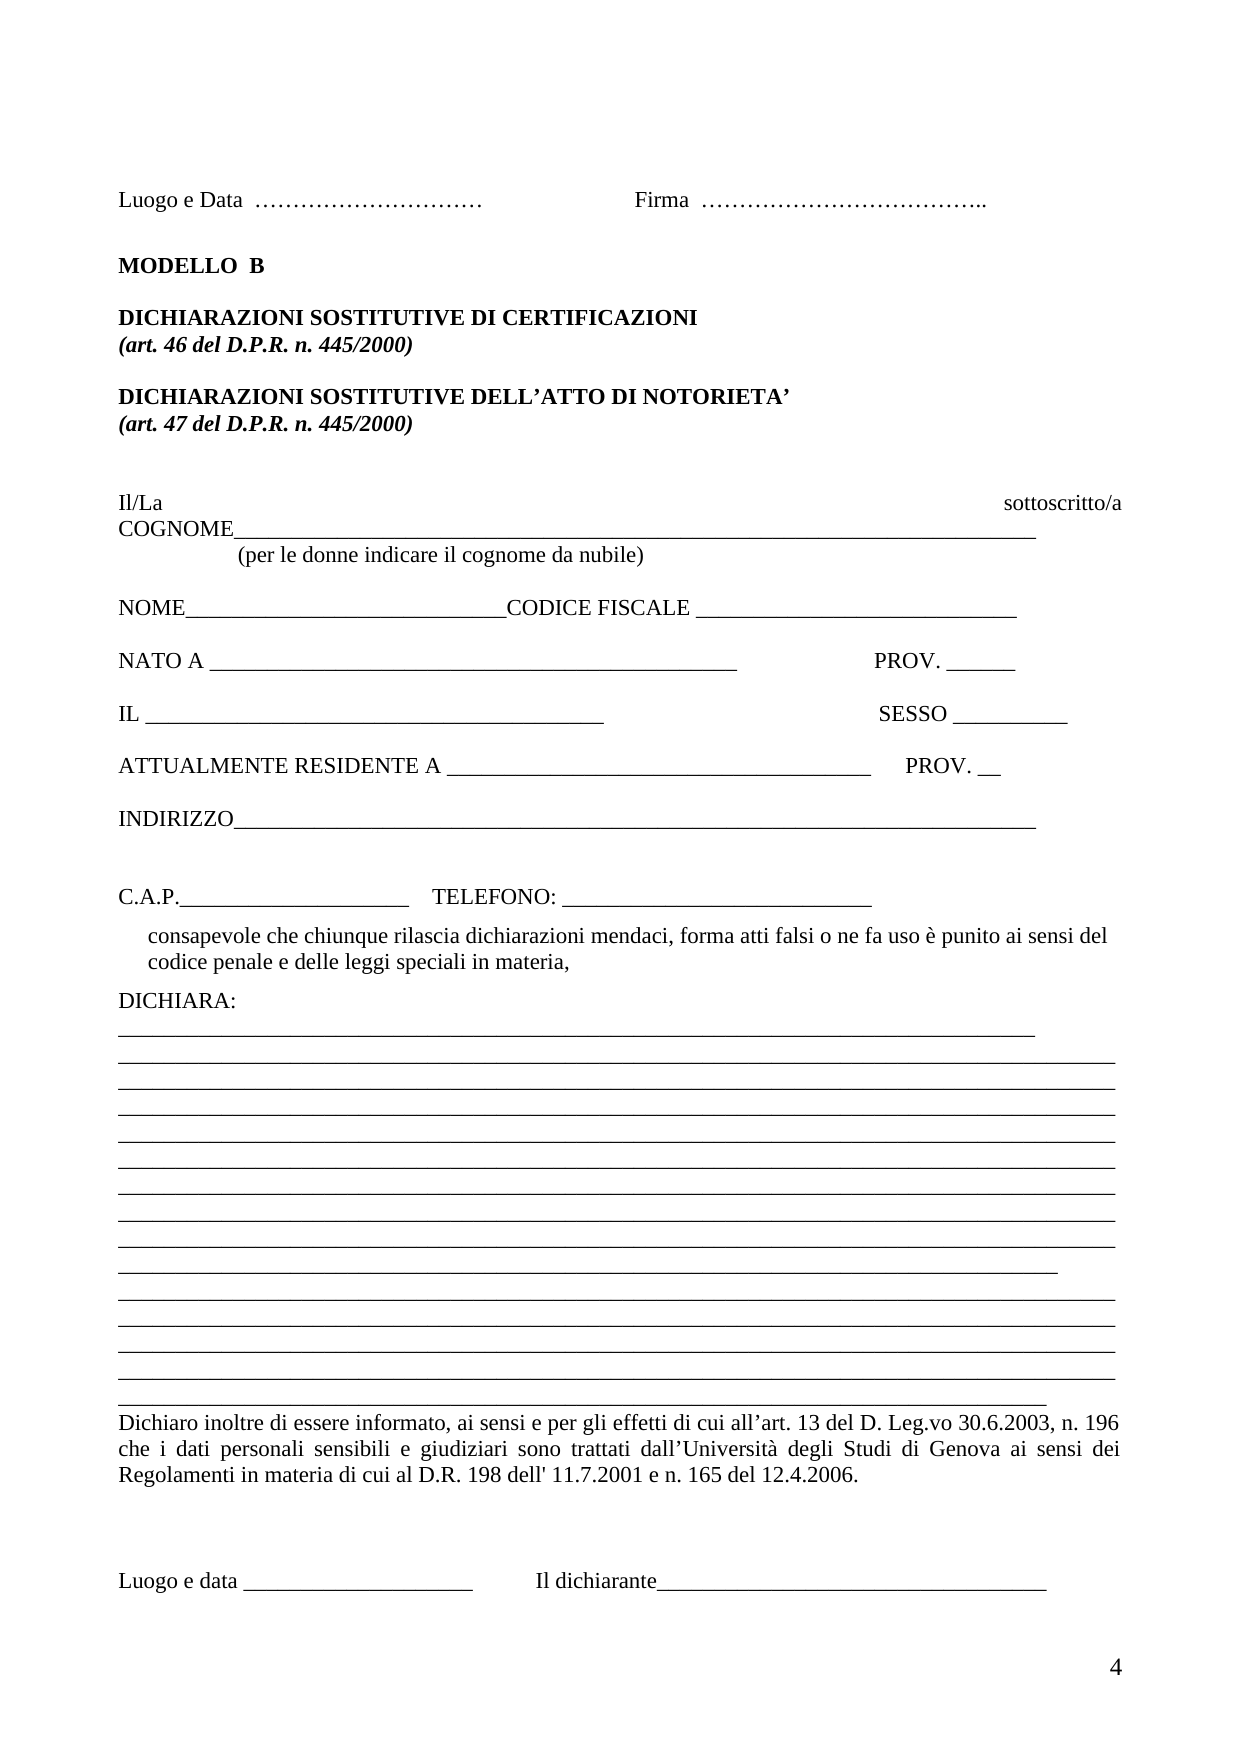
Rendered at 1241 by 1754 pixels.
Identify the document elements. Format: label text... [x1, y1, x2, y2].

text DICHIARAZIONI SOSTITUTIVE DI CERTIFICAZIONI [118, 304, 1122, 331]
text DICHIARAZIONI SOSTITUTIVE DELL’ATTO DI NOTORIETA’ [118, 383, 1122, 410]
text C.A.P.____________________ TELEFONO: ___________________________ [118, 883, 1122, 909]
text Luogo e Data ………………………… Firma ……………………………….. [118, 186, 1122, 213]
text (per le donne indicare il cognome da nubile) [192, 542, 1122, 568]
text ________________________________________________________________________________ [118, 1013, 1122, 1039]
text INDIRIZZO______________________________________________________________________ [118, 805, 1122, 831]
text IL ________________________________________ SESSO __________ [118, 700, 1122, 726]
text Dichiaro inoltre di essere informato, ai sensi e per gli effetti di cui all’art. 13 del D. Leg.vo 30.6.2003, n. 196 che i dati personali sensibili e giudiziari sono trattati dall’Università degli Studi di Genova ai sensi dei Regolamenti in materia di cui al D.R. 198 dell' 11.7.2001 e n. 165 del 12.4.2006. [118, 1408, 1122, 1488]
text _____________________________________________________________________________________________________________________________________________________________________________________________________________________________________________________________________________________________________________________________________________________________________________________________________________________________________________ [118, 1277, 1122, 1408]
text ATTUALMENTE RESIDENTE A _____________________________________ PROV. __ [118, 752, 1122, 779]
text __________________________________________________________________________________________________________________________________________________________________________________________________________________________________________________________________________________________________________________________________________________________________________________________________________________________________________________________________________________________________________________________________________________________________________________________________________________________________________________________________________________________________________________________________________________________________________________________________________ [118, 1039, 1122, 1277]
text MODELLO B [118, 252, 1122, 278]
text NATO A ______________________________________________ PROV. ______ [118, 647, 1122, 673]
text Luogo e data ____________________ Il dichiarante__________________________________ [118, 1567, 1122, 1593]
text (art. 47 del D.P.R. n. 445/2000) [118, 410, 1122, 436]
text dichiara: [118, 987, 1122, 1013]
text NOME____________________________CODICE FISCALE ____________________________ [118, 594, 1122, 621]
text consapevole che chiunque rilascia dichiarazioni mendaci, forma atti falsi o ne fa uso è punito ai sensi del codice penale e delle leggi speciali in materia, [148, 922, 1122, 974]
text Il/La sottoscritto/a COGNOME______________________________________________________________________ [118, 489, 1122, 542]
text (art. 46 del D.P.R. n. 445/2000) [118, 331, 1122, 357]
